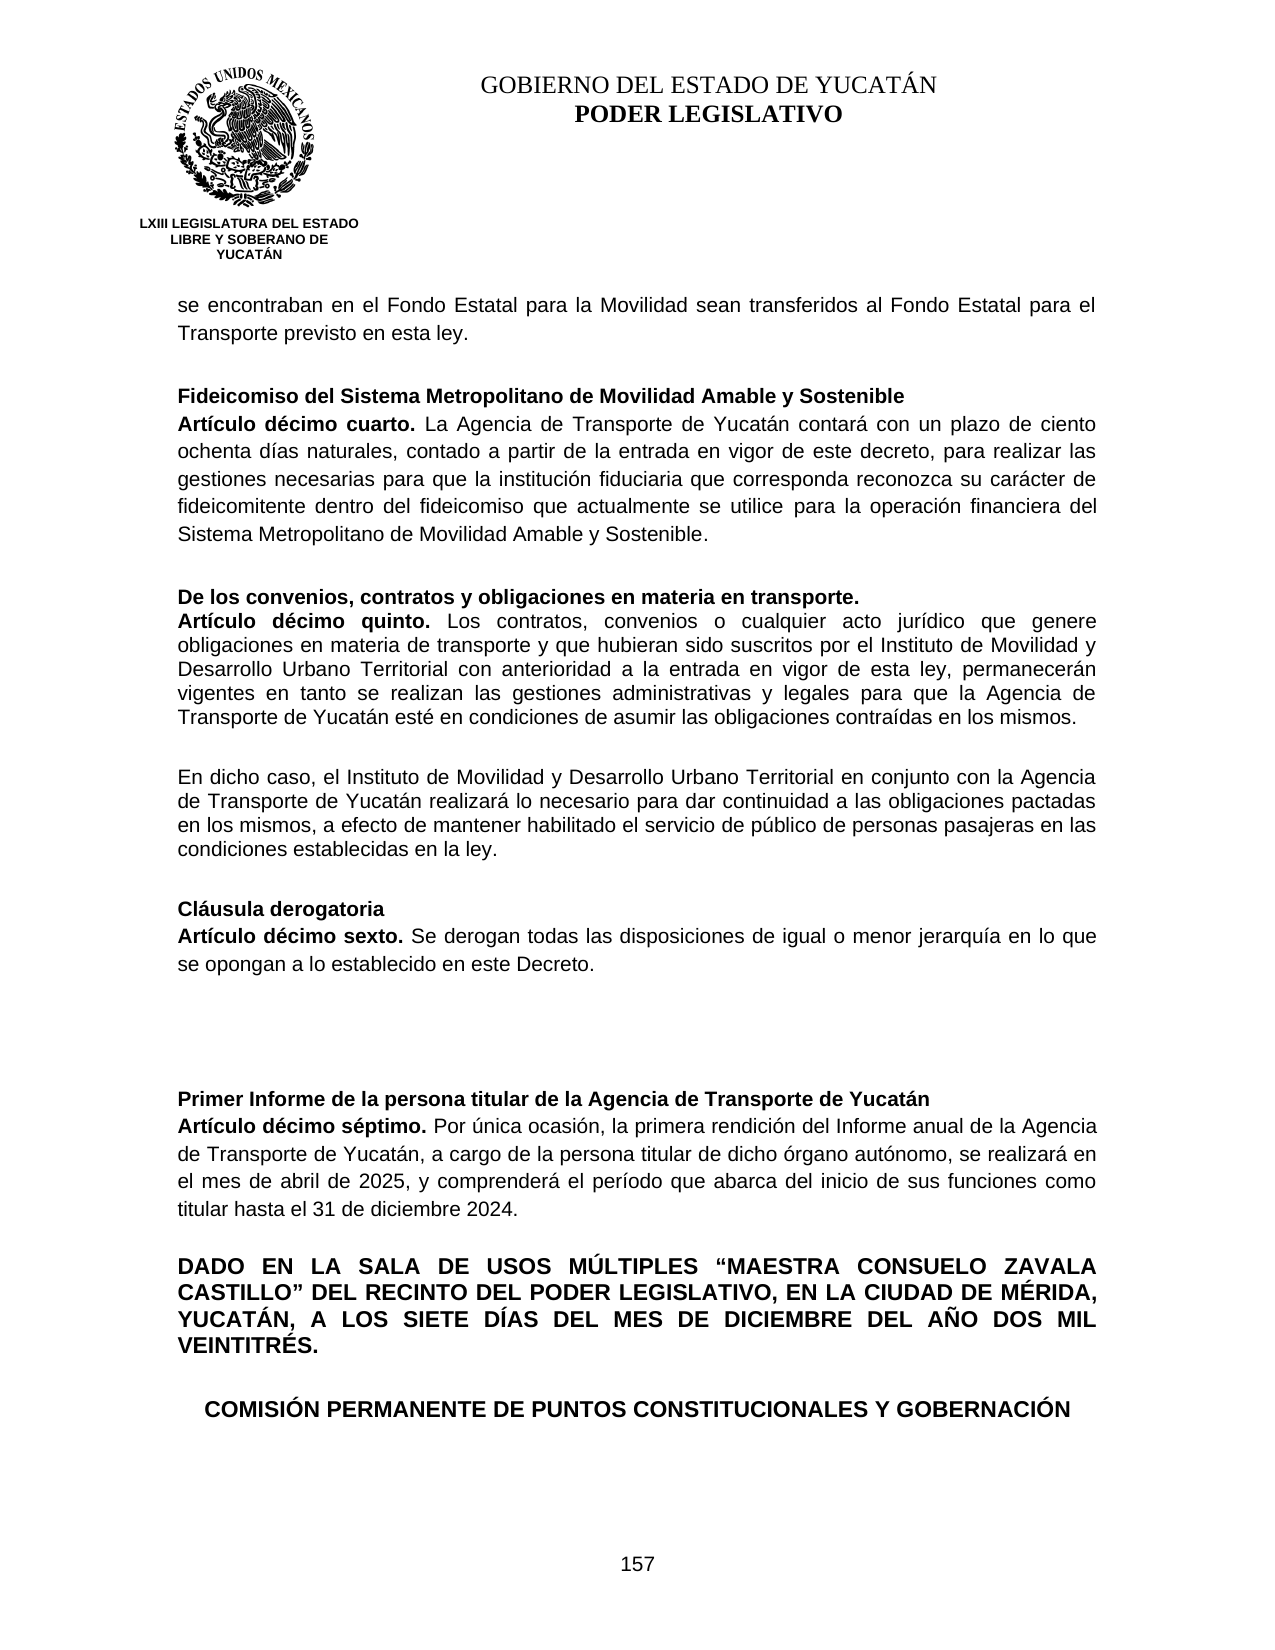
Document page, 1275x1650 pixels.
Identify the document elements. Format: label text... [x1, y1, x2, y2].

text DADO EN LA SALA DE USOS MÚLTIPLES “MAESTRA CONSUELO ZAVALA CASTILLO” DEL RECINTO DEL PODER LEGISLATIVO, EN LA CIUDAD DE MÉRIDA, YUCATÁN, A LOS SIETE DÍAS DEL MES DE DICIEMBRE DEL AÑO DOS MIL VEINTITRÉS. [177, 1253, 1098, 1358]
text Artículo décimo sexto. Se derogan todas las disposiciones de igual o menor jerarquía en lo que se opongan a lo establecido en este Decreto. [177, 924, 1098, 975]
text En dicho caso, el Instituto de Movilidad y Desarrollo Urbano Territorial en conjunto con la Agencia de Transporte de Yucatán realizará lo necesario para dar continuidad a las obligaciones pactadas en los mismos, a efecto de mantener habilitado el servicio de público de personas pasajeras en las condiciones establecidas en la ley. [177, 765, 1098, 861]
picture [140, 33, 348, 241]
text Cláusula derogatoria [177, 896, 1098, 920]
text Artículo décimo séptimo. Por única ocasión, la primera rendición del Informe anual de la Agencia de Transporte de Yucatán, a cargo de la persona titular de dicho órgano autónomo, se realizará en el mes de abril de 2025, y comprenderá el período que abarca del inicio de sus funciones como titular hasta el 31 de diciembre 2024. [177, 1114, 1098, 1221]
text Artículo décimo quinto. Los contratos, convenios o cualquier acto jurídico que genere obligaciones en materia de transporte y que hubieran sido suscritos por el Instituto de Movilidad y Desarrollo Urbano Territorial con anterioridad a la entrada en vigor de esta ley, permanecerán vigentes en tanto se realizan las gestiones administrativas y legales para que la Agencia de Transporte de Yucatán esté en condiciones de asumir las obligaciones contraídas en los mismos. [177, 609, 1098, 729]
text Primer Informe de la persona titular de la Agencia de Transporte de Yucatán [177, 1087, 1098, 1111]
text Fideicomiso del Sistema Metropolitano de Movilidad Amable y Sostenible [177, 384, 1098, 408]
text Artículo décimo cuarto. La Agencia de Transporte de Yucatán contará con un plazo de ciento ochenta días naturales, contado a partir de la entrada en vigor de este decreto, para realizar las gestiones necesarias para que la institución fiduciaria que corresponda reconozca su carácter de fideicomitente dentro del fideicomiso que actualmente se utilice para la operación financiera del Sistema Metropolitano de Movilidad Amable y Sostenible. [177, 412, 1098, 546]
text COMISIÓN PERMANENTE DE PUNTOS CONSTITUCIONALES Y GOBERNACIÓN [177, 1396, 1098, 1423]
text De los convenios, contratos y obligaciones en materia en transporte. [177, 585, 1098, 609]
